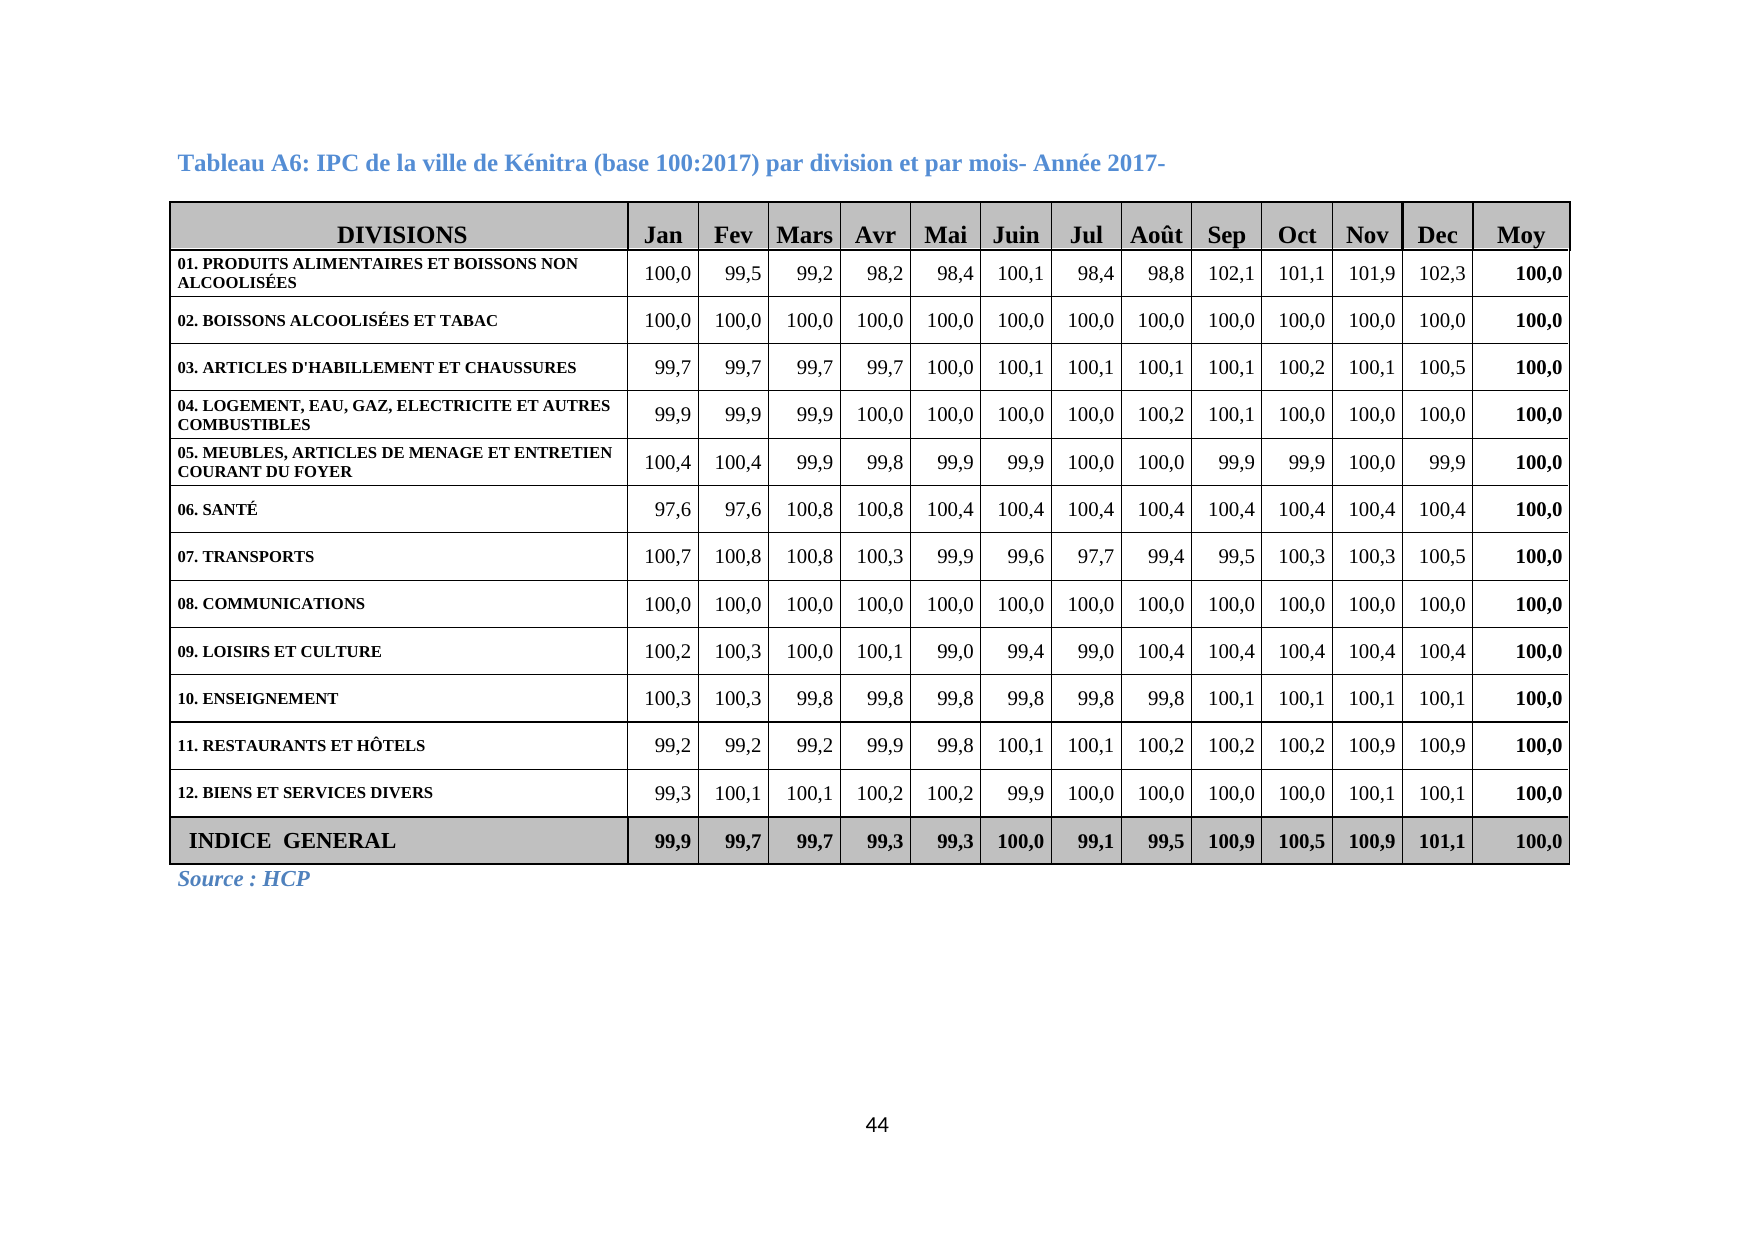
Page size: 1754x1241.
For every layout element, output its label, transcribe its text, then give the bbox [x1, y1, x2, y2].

table_cell 99,8 [769, 675, 840, 721]
table_cell 97,6 [628, 486, 698, 532]
table_cell 100,0 [699, 297, 768, 343]
table_cell 98,2 [841, 251, 910, 296]
table_cell 99,8 [1122, 675, 1191, 721]
table_cell 102,3 [1403, 251, 1472, 296]
table_cell 100,2 [1122, 723, 1191, 769]
table_cell 99,7 [699, 344, 768, 390]
table_cell INDICE GENERAL [171, 818, 627, 863]
table_cell 100,8 [699, 533, 768, 579]
table_cell 100,0 [1473, 532, 1569, 579]
table_cell 100,0 [1473, 485, 1569, 532]
table_cell Fev [699, 203, 768, 248]
table_cell 100,8 [769, 533, 840, 579]
table_cell 100,4 [1192, 628, 1261, 674]
table_cell 99,9 [1262, 439, 1332, 485]
table_cell 100,0 [1262, 297, 1332, 343]
table_cell 99,7 [841, 344, 910, 390]
table_cell 100,0 [1473, 721, 1569, 769]
table_cell 100,1 [981, 251, 1051, 296]
table_cell 100,4 [1403, 486, 1472, 532]
table_cell 99,7 [769, 344, 840, 390]
table_cell Oct [1262, 203, 1332, 248]
table_header Tableau A6: IPC de la ville de Kénitra (base 100:2017) par division et par mois- Année 2017- [170, 148, 1569, 201]
table_cell 99,7 [628, 344, 698, 390]
table_cell 99,7 [699, 818, 768, 863]
table_cell 100,9 [1333, 723, 1402, 769]
table_cell Jan [629, 203, 698, 248]
table_cell 100,9 [1403, 723, 1472, 769]
table_cell 100,0 [981, 391, 1051, 438]
table_cell 100,0 [911, 297, 980, 343]
table_cell Moy [1474, 203, 1569, 248]
table_cell 100,2 [1122, 391, 1191, 438]
table_cell 100,1 [1192, 675, 1261, 721]
table_cell 100,4 [628, 439, 698, 485]
table_cell Mai [911, 203, 980, 248]
table_cell 100,0 [981, 818, 1051, 863]
table_cell 99,8 [911, 675, 980, 721]
table_cell 100,0 [841, 581, 910, 627]
table_cell 100,2 [1262, 344, 1332, 390]
table_cell 01. PRODUITS ALIMENTAIRES ET BOISSONS NON ALCOOLISÉES [171, 251, 627, 296]
table_cell Nov [1333, 203, 1401, 248]
table_cell DIVISIONS [171, 203, 627, 248]
table_cell 99,3 [841, 818, 910, 863]
table_cell 100,0 [1122, 581, 1191, 627]
table_cell 100,0 [1333, 391, 1402, 438]
table_cell 97,7 [1052, 533, 1121, 579]
table_cell 100,1 [1333, 770, 1402, 816]
table_cell 99,7 [769, 818, 840, 863]
table_cell 99,9 [981, 770, 1051, 816]
table_cell 100,0 [1473, 296, 1569, 343]
table_cell 06. SANTÉ [171, 486, 627, 532]
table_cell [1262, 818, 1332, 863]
table_cell Dec [1404, 203, 1472, 248]
table_cell 11. RESTAURANTS ET HÔTELS [171, 723, 627, 769]
table_cell 99,9 [911, 439, 980, 485]
table_cell 99,9 [769, 439, 840, 485]
table_cell 99,2 [769, 723, 840, 769]
table_cell 100,1 [1262, 675, 1332, 721]
table_cell 100,1 [981, 344, 1051, 390]
table_cell 99,9 [841, 723, 910, 769]
table_cell 100,0 [1333, 297, 1402, 343]
table_cell 100,1 [981, 723, 1051, 769]
table_cell 99,4 [981, 628, 1051, 674]
table_cell 100,0 [1473, 390, 1569, 438]
table_cell 100,0 [769, 581, 840, 627]
table_cell 100,2 [1192, 723, 1261, 769]
table_cell 100,0 [1192, 770, 1261, 816]
table_cell 100,0 [911, 581, 980, 627]
table_cell 100,4 [1333, 628, 1402, 674]
table_cell 100,4 [1122, 628, 1191, 674]
table_cell 100,1 [769, 770, 840, 816]
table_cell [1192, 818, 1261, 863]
table_cell 100,0 [841, 297, 910, 343]
table_cell 100,1 [1333, 344, 1402, 390]
table_cell 05. MEUBLES, ARTICLES DE MENAGE ET ENTRETIEN COURANT DU FOYER [171, 439, 627, 485]
table_cell 99,8 [911, 723, 980, 769]
table_cell 99,8 [841, 439, 910, 485]
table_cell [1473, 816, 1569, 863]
table_cell Mars [769, 203, 840, 248]
table_cell 100,1 [1052, 344, 1121, 390]
table_cell 100,0 [981, 581, 1051, 627]
table_cell 100,0 [628, 581, 698, 627]
table_cell 100,0 [1473, 580, 1569, 627]
table_cell 100,1 [1403, 675, 1472, 721]
table_cell Jul [1052, 203, 1121, 248]
table_cell 04. LOGEMENT, EAU, GAZ, ELECTRICITE ET AUTRES COMBUSTIBLES [171, 391, 627, 438]
table_cell 100,7 [628, 533, 698, 579]
table_cell 99,0 [1052, 628, 1121, 674]
table_cell 102,1 [1192, 251, 1261, 296]
table_cell 100,0 [628, 297, 698, 343]
table_cell 99,5 [1122, 818, 1191, 863]
table_cell 100,8 [769, 486, 840, 532]
table_cell 100,0 [1473, 343, 1569, 390]
table_cell 100,3 [699, 675, 768, 721]
table_cell 100,0 [769, 628, 840, 674]
table_cell 100,2 [911, 770, 980, 816]
table_cell 100,0 [1192, 581, 1261, 627]
table_cell 02. BOISSONS ALCOOLISÉES ET TABAC [171, 297, 627, 343]
table_cell 99,2 [699, 723, 768, 769]
table_cell 99,2 [769, 251, 840, 296]
table_cell 99,9 [699, 391, 768, 438]
table_cell 100,0 [1473, 674, 1569, 721]
table_cell 101,1 [1262, 251, 1332, 296]
text Source : HCP [177, 865, 1577, 892]
table_cell 100,0 [1052, 770, 1121, 816]
table_cell 100,0 [1333, 581, 1402, 627]
table_cell 100,4 [699, 439, 768, 485]
table_cell 07. TRANSPORTS [171, 533, 627, 579]
table_cell 100,1 [699, 770, 768, 816]
table_cell 101,9 [1333, 251, 1402, 296]
table_cell 100,1 [841, 628, 910, 674]
table_cell 100,0 [1262, 391, 1332, 438]
table_cell 100,0 [1333, 439, 1402, 485]
table_cell 100,0 [1052, 439, 1121, 485]
table_cell 100,0 [769, 297, 840, 343]
table_cell 99,3 [628, 770, 698, 816]
table_cell 100,5 [1403, 344, 1472, 390]
table_cell 100,2 [841, 770, 910, 816]
table_cell 99,8 [981, 675, 1051, 721]
table_cell 100,0 [1052, 391, 1121, 438]
table_cell 09. LOISIRS ET CULTURE [171, 628, 627, 674]
table_cell 100,0 [628, 251, 698, 296]
table_cell 98,4 [1052, 251, 1121, 296]
table_cell 100,0 [1262, 581, 1332, 627]
table_cell 100,0 [1052, 581, 1121, 627]
table_cell 100,0 [1192, 297, 1261, 343]
table_cell 100,1 [1192, 391, 1261, 438]
table_cell 97,6 [699, 486, 768, 532]
table_cell 99,5 [699, 251, 768, 296]
table_cell 100,0 [841, 391, 910, 438]
table_cell 100,1 [1052, 723, 1121, 769]
table_cell 99,6 [981, 533, 1051, 579]
table_cell 100,4 [1052, 486, 1121, 532]
table_cell 99,1 [1052, 818, 1121, 863]
table_cell 100,4 [1403, 628, 1472, 674]
table_cell 99,4 [1122, 533, 1191, 579]
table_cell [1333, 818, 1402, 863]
table_cell 100,4 [911, 486, 980, 532]
table_cell 99,9 [911, 533, 980, 579]
table_cell 99,5 [1192, 533, 1261, 579]
table_cell 98,4 [911, 251, 980, 296]
table_cell 100,0 [1473, 438, 1569, 485]
table_cell 100,4 [1333, 486, 1402, 532]
table_cell 100,0 [1403, 581, 1472, 627]
table_cell Sep [1192, 203, 1261, 248]
table_cell 99,8 [841, 675, 910, 721]
table_cell 99,2 [628, 723, 698, 769]
table_cell 100,0 [699, 581, 768, 627]
table_cell 100,0 [1262, 770, 1332, 816]
table_cell 100,0 [1473, 627, 1569, 674]
table_cell 100,2 [1262, 723, 1332, 769]
table_cell 03. ARTICLES D'HABILLEMENT ET CHAUSSURES [171, 344, 627, 390]
table_cell 99,9 [1403, 439, 1472, 485]
table_cell Août [1122, 203, 1191, 248]
table_cell 100,8 [841, 486, 910, 532]
table_cell 100,3 [1333, 533, 1402, 579]
table_cell 100,1 [1192, 344, 1261, 390]
table_cell 99,0 [911, 628, 980, 674]
table_cell 100,0 [1403, 297, 1472, 343]
table_cell 100,0 [981, 297, 1051, 343]
table_cell Juin [981, 203, 1051, 248]
table_cell 100,1 [1333, 675, 1402, 721]
table_cell 100,0 [1122, 297, 1191, 343]
table_cell 12. BIENS ET SERVICES DIVERS [171, 770, 627, 816]
table_cell 100,4 [981, 486, 1051, 532]
table_cell 08. COMMUNICATIONS [171, 581, 627, 627]
table_cell 100,1 [1403, 770, 1472, 816]
table_cell 100,4 [1192, 486, 1261, 532]
table_cell 100,0 [1403, 391, 1472, 438]
table_cell 99,9 [981, 439, 1051, 485]
table_cell 100,3 [841, 533, 910, 579]
table_cell 100,0 [1473, 249, 1569, 296]
table_cell 100,3 [1262, 533, 1332, 579]
table_cell 100,0 [1473, 769, 1569, 816]
table_cell 99,8 [1052, 675, 1121, 721]
table_cell 100,1 [1122, 344, 1191, 390]
table_cell 10. ENSEIGNEMENT [171, 675, 627, 721]
table_cell 99,9 [629, 818, 698, 863]
table_cell Avr [841, 203, 910, 248]
table_cell 100,0 [911, 391, 980, 438]
table_cell 100,0 [1122, 439, 1191, 485]
table_cell 100,2 [628, 628, 698, 674]
table_cell 100,0 [1122, 770, 1191, 816]
table_cell 99,3 [911, 818, 980, 863]
table_cell 98,8 [1122, 251, 1191, 296]
table_cell 100,0 [1052, 297, 1121, 343]
table_cell 100,0 [911, 344, 980, 390]
table_cell 99,9 [769, 391, 840, 438]
table_cell 99,9 [628, 391, 698, 438]
table_cell 100,4 [1262, 628, 1332, 674]
table_cell 100,4 [1122, 486, 1191, 532]
table_cell 100,4 [1262, 486, 1332, 532]
table_cell 99,9 [1192, 439, 1261, 485]
table_cell 100,3 [628, 675, 698, 721]
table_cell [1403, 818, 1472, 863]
table_cell 100,3 [699, 628, 768, 674]
table_cell 100,5 [1403, 533, 1472, 579]
